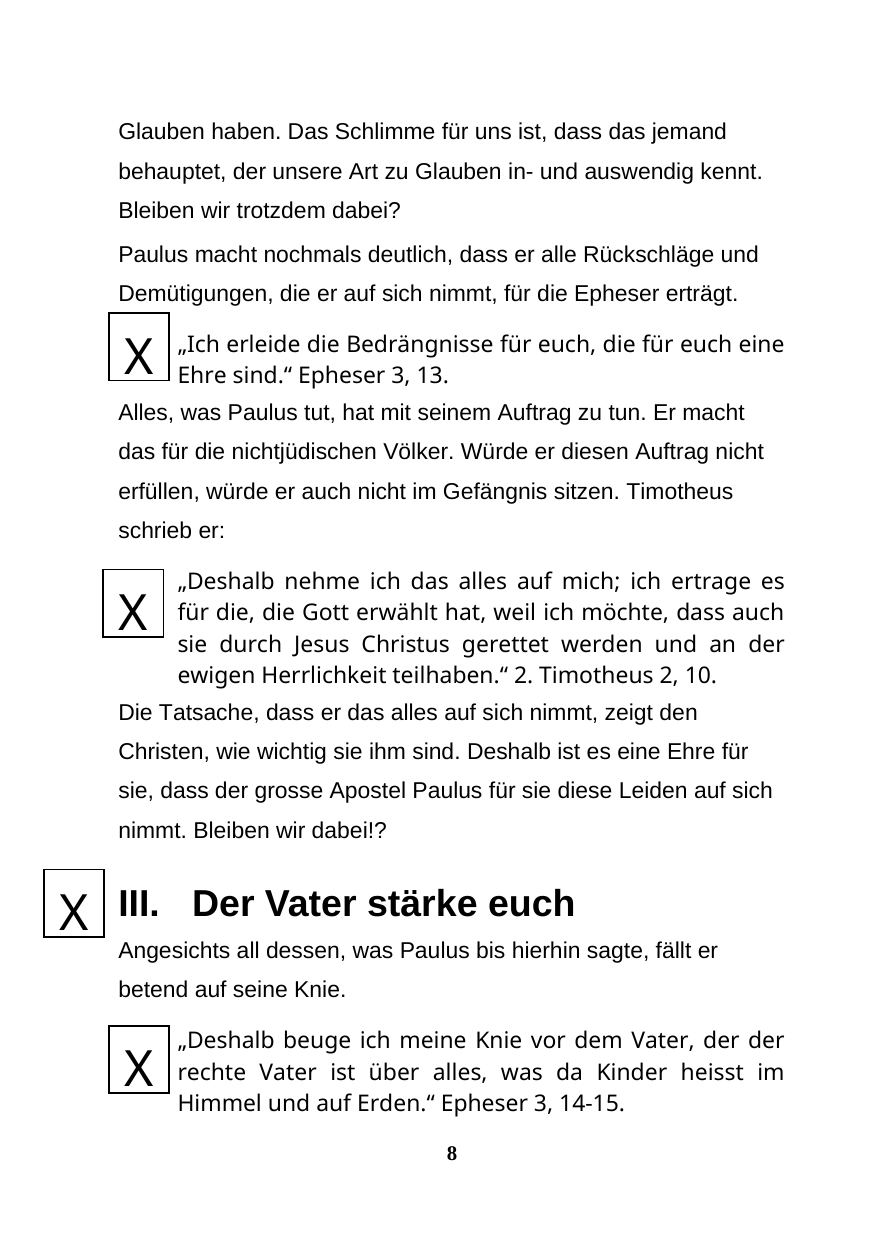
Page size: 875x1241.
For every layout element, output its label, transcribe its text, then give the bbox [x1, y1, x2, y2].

list Paulus macht nochmals deutlich, dass er alle Rückschläge und Demütigungen, die er auf sich nimmt, für die Epheser erträgt. [118, 241, 785, 307]
list Alles, was Paulus tut, hat mit seinem Auftrag zu tun. Er macht das für die nichtjüdischen Völker. Würde er diesen Auftrag nicht erfüllen, würde er auch nicht im Gefängnis sitzen. Timotheus schrieb er: [118, 399, 785, 544]
text „Deshalb nehme ich das alles auf mich; ich ertrage es für die, die Gott erwählt hat, weil ich möchte, dass auch sie durch Jesus Christus gerettet werden und an der ewigen Herrlichkeit teilhaben.“ 2. Timotheus 2, 10. [177, 565, 785, 690]
text „Ich erleide die Bedrängnisse für euch, die für euch eine Ehre sind.“ Epheser 3, 13. [177, 328, 785, 391]
list Angesichts all dessen, was Paulus bis hierhin sagte, fällt er betend auf seine Knie. [118, 937, 785, 1003]
text „Deshalb beuge ich meine Knie vor dem Vater, der der rechte Vater ist über alles, was da Kinder heisst im Himmel und auf Erden.“ Epheser 3, 14-15. [177, 1024, 785, 1118]
subtitle Der Vater stärke euch [118, 881, 785, 924]
list Die Tatsache, dass er das alles auf sich nimmt, zeigt den Christen, wie wichtig sie ihm sind. Deshalb ist es eine Ehre für sie, dass der grosse Apostel Paulus für sie diese Leiden auf sich nimmt. Bleiben wir dabei!? [118, 698, 785, 843]
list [118, 118, 785, 223]
